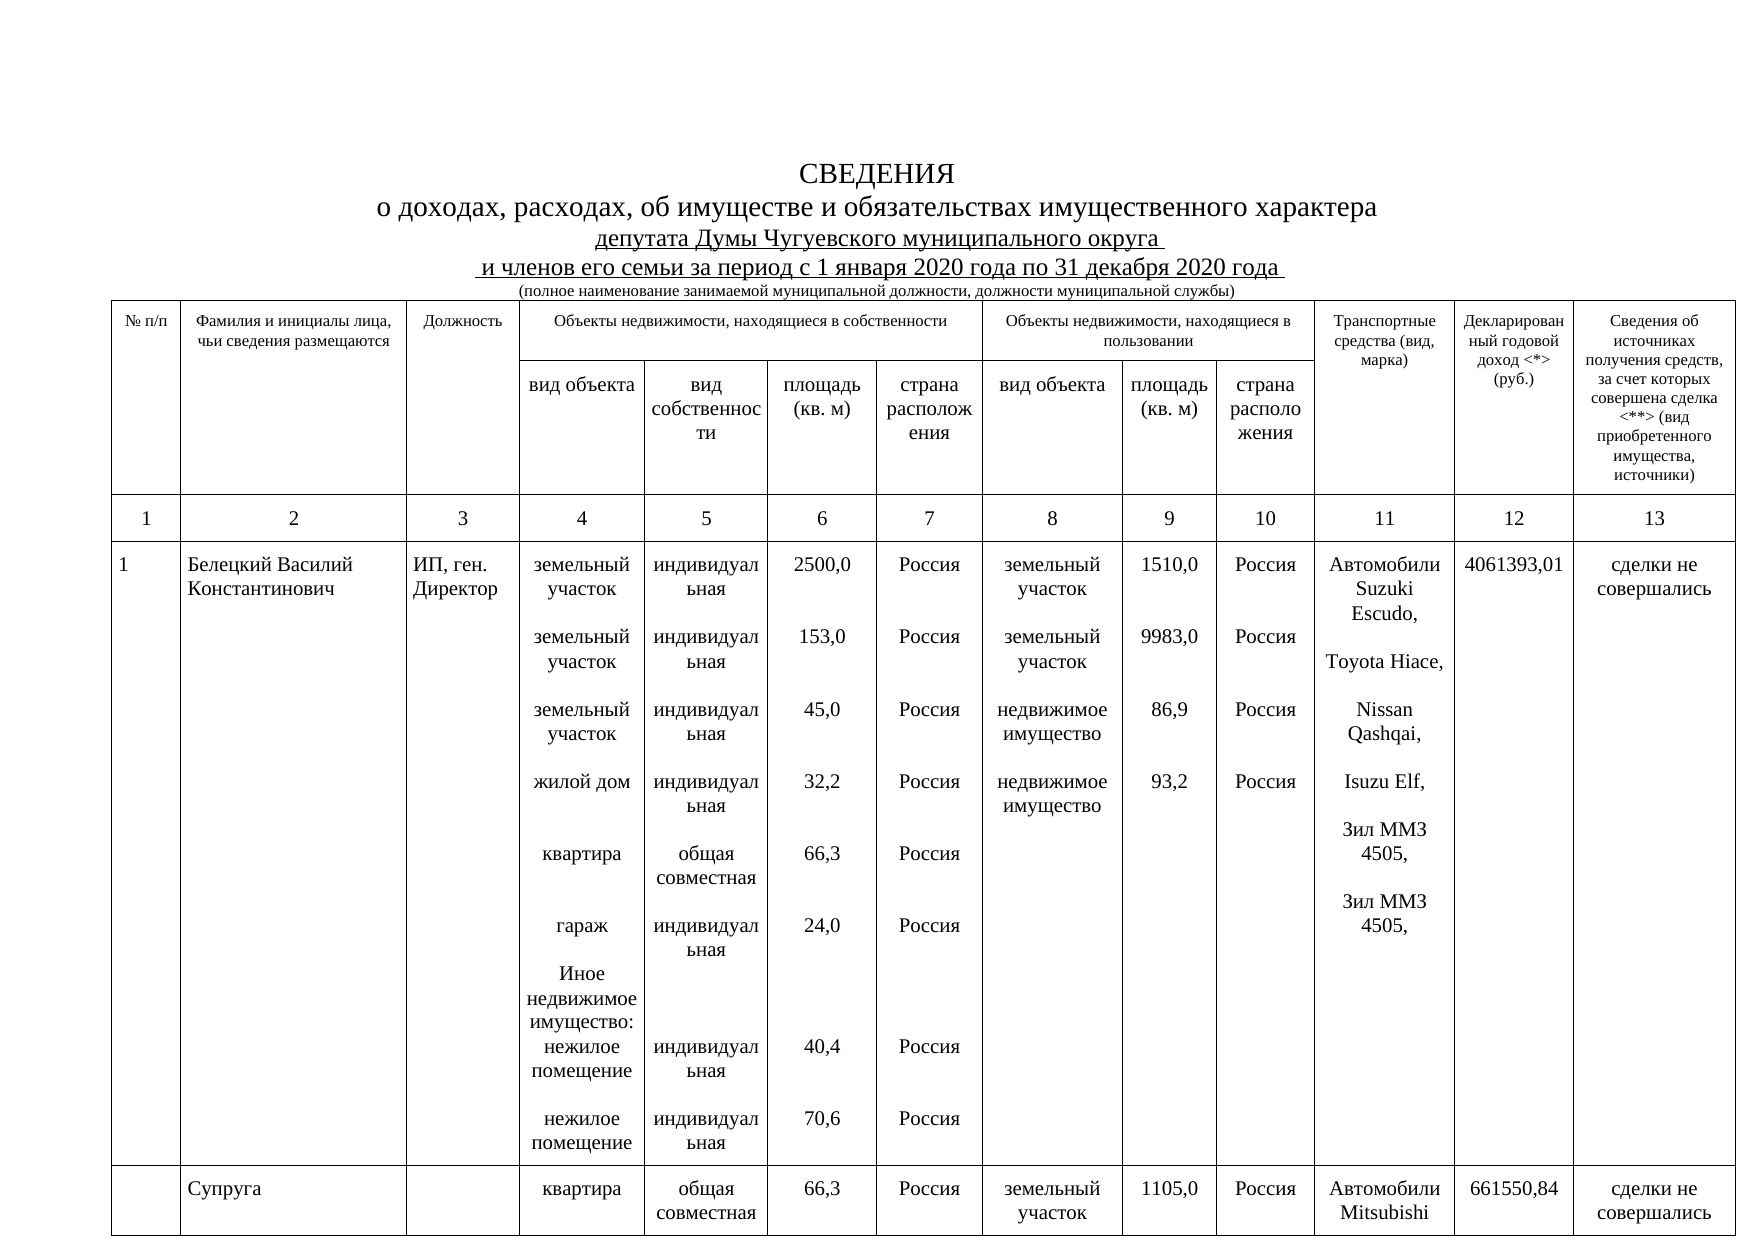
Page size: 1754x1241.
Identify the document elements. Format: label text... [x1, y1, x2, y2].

table_cell 1 [112, 542, 180, 1164]
table_header Фамилия и инициалы лица, чьи сведения размещаются [181, 301, 406, 494]
table_cell 661550,84 [1455, 1166, 1573, 1235]
table_cell Автомобили Suzuki Escudo, Toyota Hiace, Nissan Qashqai, Isuzu Elf, Зил ММЗ 4505, Зил ММЗ 4505, [1315, 542, 1454, 1164]
table_cell 1510,0 9983,0 86,9 93,2 [1123, 542, 1216, 1164]
table_cell [112, 1166, 180, 1235]
table_header Объекты недвижимости, находящиеся в пользовании [983, 301, 1314, 360]
table_header Транспортные средства (вид, марка) [1315, 301, 1454, 494]
table_header Объекты недвижимости, находящиеся в собственности [520, 301, 982, 360]
table_cell 2 [181, 495, 406, 541]
table_cell 4 [520, 495, 644, 541]
text СВЕДЕНИЯ [118, 156, 1636, 189]
table_cell вид собственности [645, 361, 767, 494]
table_cell страна расположения [1217, 361, 1314, 494]
table_cell Россия [1217, 1166, 1314, 1235]
table_cell 11 [1315, 495, 1454, 541]
table_header Декларированный годовой доход <*> (руб.) [1455, 301, 1573, 494]
table_cell вид объекта [983, 361, 1122, 494]
table_cell 13 [1574, 495, 1735, 541]
table_cell 2500,0 153,0 45,0 32,2 66,3 24,0 40,4 70,6 [768, 542, 876, 1164]
table_cell ИП, ген. Директор [407, 542, 519, 1164]
text (полное наименование занимаемой муниципальной должности, должности муниципальной службы) [118, 280, 1636, 299]
table_cell 1105,0 [1123, 1166, 1216, 1235]
table_cell 5 [645, 495, 767, 541]
table_cell Белецкий Василий Константинович [181, 542, 406, 1164]
table_cell площадь (кв. м) [1123, 361, 1216, 494]
table_cell Россия Россия Россия Россия Россия Россия Россия Россия [877, 542, 982, 1164]
table_cell 1 [112, 495, 180, 541]
table_cell 12 [1455, 495, 1573, 541]
table_cell земельный участок земельный участок недвижимое имущество недвижимое имущество [983, 542, 1122, 1164]
table_cell 7 [877, 495, 982, 541]
table_header Должность [407, 301, 519, 494]
table_cell индивидуальная индивидуальная индивидуальная индивидуальная общая совместная индивидуальная индивидуальная индивидуальная [645, 542, 767, 1164]
table_cell 10 [1217, 495, 1314, 541]
table_cell квартира [520, 1166, 644, 1235]
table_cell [1315, 1166, 1454, 1235]
table_cell 3 [407, 495, 519, 541]
table_cell Россия [877, 1166, 982, 1235]
table_cell 8 [983, 495, 1122, 541]
table_cell 66,3 [768, 1166, 876, 1235]
table_cell общая совместная [645, 1166, 767, 1235]
table_cell 6 [768, 495, 876, 541]
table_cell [1574, 542, 1735, 1164]
table_cell Россия Россия Россия Россия [1217, 542, 1314, 1164]
text депутата Думы Чугуевского муниципального округа [118, 223, 1636, 252]
table_cell [407, 1166, 519, 1235]
table_header Сведения об источниках получения средств, за счет которых совершена сделка <**> (вид приобретенного имущества, источники) [1574, 301, 1735, 494]
table_cell 9 [1123, 495, 1216, 541]
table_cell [1574, 1166, 1735, 1235]
table_header № п/п [112, 301, 180, 494]
table_cell земельный участок [983, 1166, 1122, 1235]
table_cell Супруга [181, 1166, 406, 1235]
table_cell площадь (кв. м) [768, 361, 876, 494]
table_cell страна расположения [877, 361, 982, 494]
table_cell вид объекта [520, 361, 644, 494]
text и членов его семьи за период с 1 января 2020 года по 31 декабря 2020 года [118, 252, 1636, 280]
text о доходах, расходах, об имуществе и обязательствах имущественного характера [118, 189, 1636, 223]
table_cell земельный участок земельный участок земельный участок жилой дом квартира гараж Иное недвижимое имущество: нежилое помещение нежилое помещение [520, 542, 644, 1164]
table_cell 4061393,01 [1455, 542, 1573, 1164]
